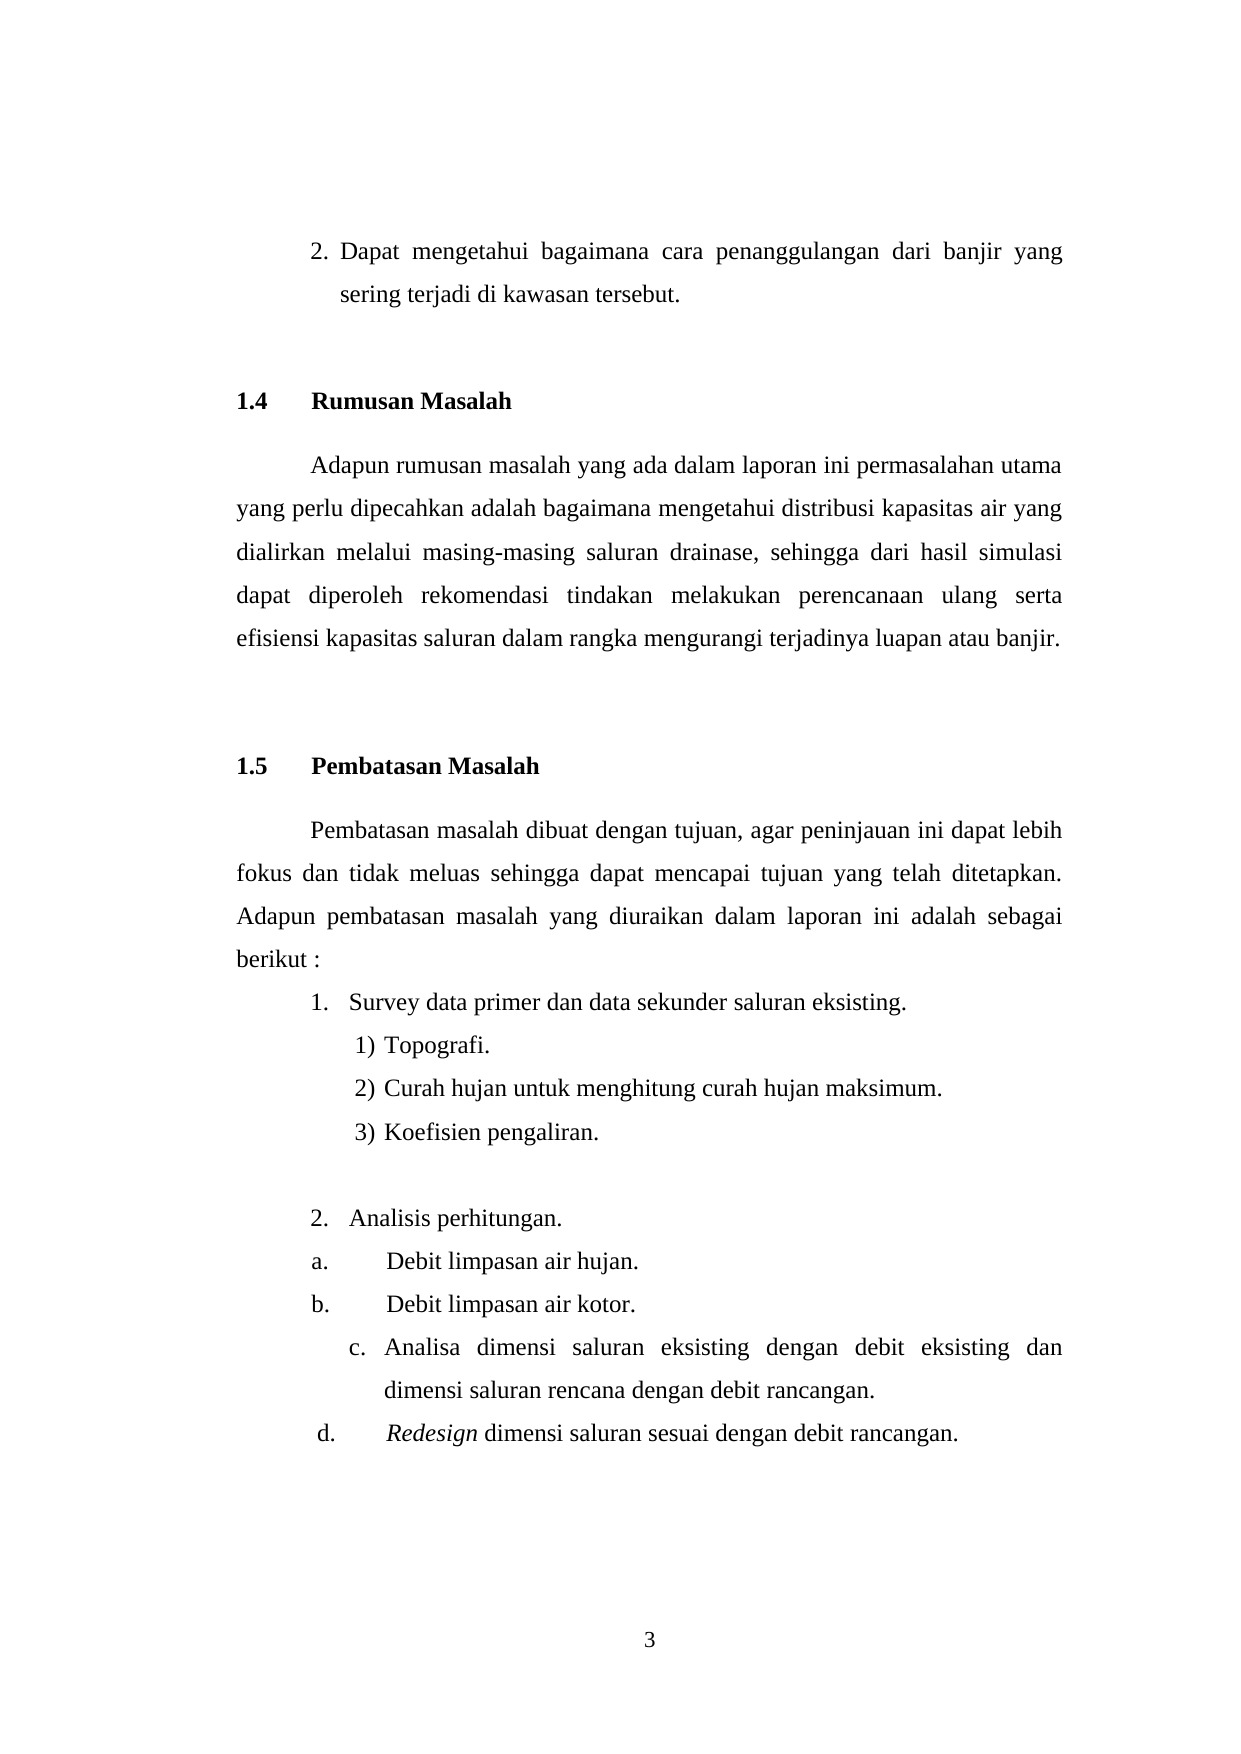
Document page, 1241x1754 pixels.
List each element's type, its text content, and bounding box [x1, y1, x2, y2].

list Topografi. [354, 1030, 1063, 1059]
list Dapat mengetahui bagaimana cara penanggulangan dari banjir yang sering terjadi di kawasan tersebut. [310, 236, 1063, 308]
list Pembatasan masalah dibuat dengan tujuan, agar peninjauan ini dapat lebih fokus dan tidak meluas sehingga dapat mencapai tujuan yang telah ditetapkan. Adapun pembatasan masalah yang diuraikan dalam laporan ini adalah sebagai berikut : [236, 815, 1063, 973]
list Koefisien pengaliran. [354, 1117, 1063, 1145]
list Debit limpasan air hujan. [311, 1246, 1063, 1275]
text 1.4 Rumusan Masalah [236, 386, 1063, 415]
text 1.5 Pembatasan Masalah [236, 751, 1063, 779]
list Analisa dimensi saluran eksisting dengan debit eksisting dan dimensi saluran rencana dengan debit rancangan. [349, 1332, 1063, 1404]
text Adapun rumusan masalah yang ada dalam laporan ini permasalahan utama yang perlu dipecahkan adalah bagaimana mengetahui distribusi kapasitas air yang dialirkan melalui masing-masing saluran drainase, sehingga dari hasil simulasi dapat diperoleh rekomendasi tindakan melakukan perencanaan ulang serta efisiensi kapasitas saluran dalam rangka mengurangi terjadinya luapan atau banjir. [236, 450, 1063, 652]
list Analisis perhitungan. [310, 1203, 1063, 1232]
list Redesign dimensi saluran sesuai dengan debit rancangan. [311, 1418, 1063, 1447]
list Curah hujan untuk menghitung curah hujan maksimum. [354, 1073, 1063, 1102]
list Survey data primer dan data sekunder saluran eksisting. [310, 987, 1063, 1016]
list Debit limpasan air kotor. [311, 1289, 1063, 1318]
